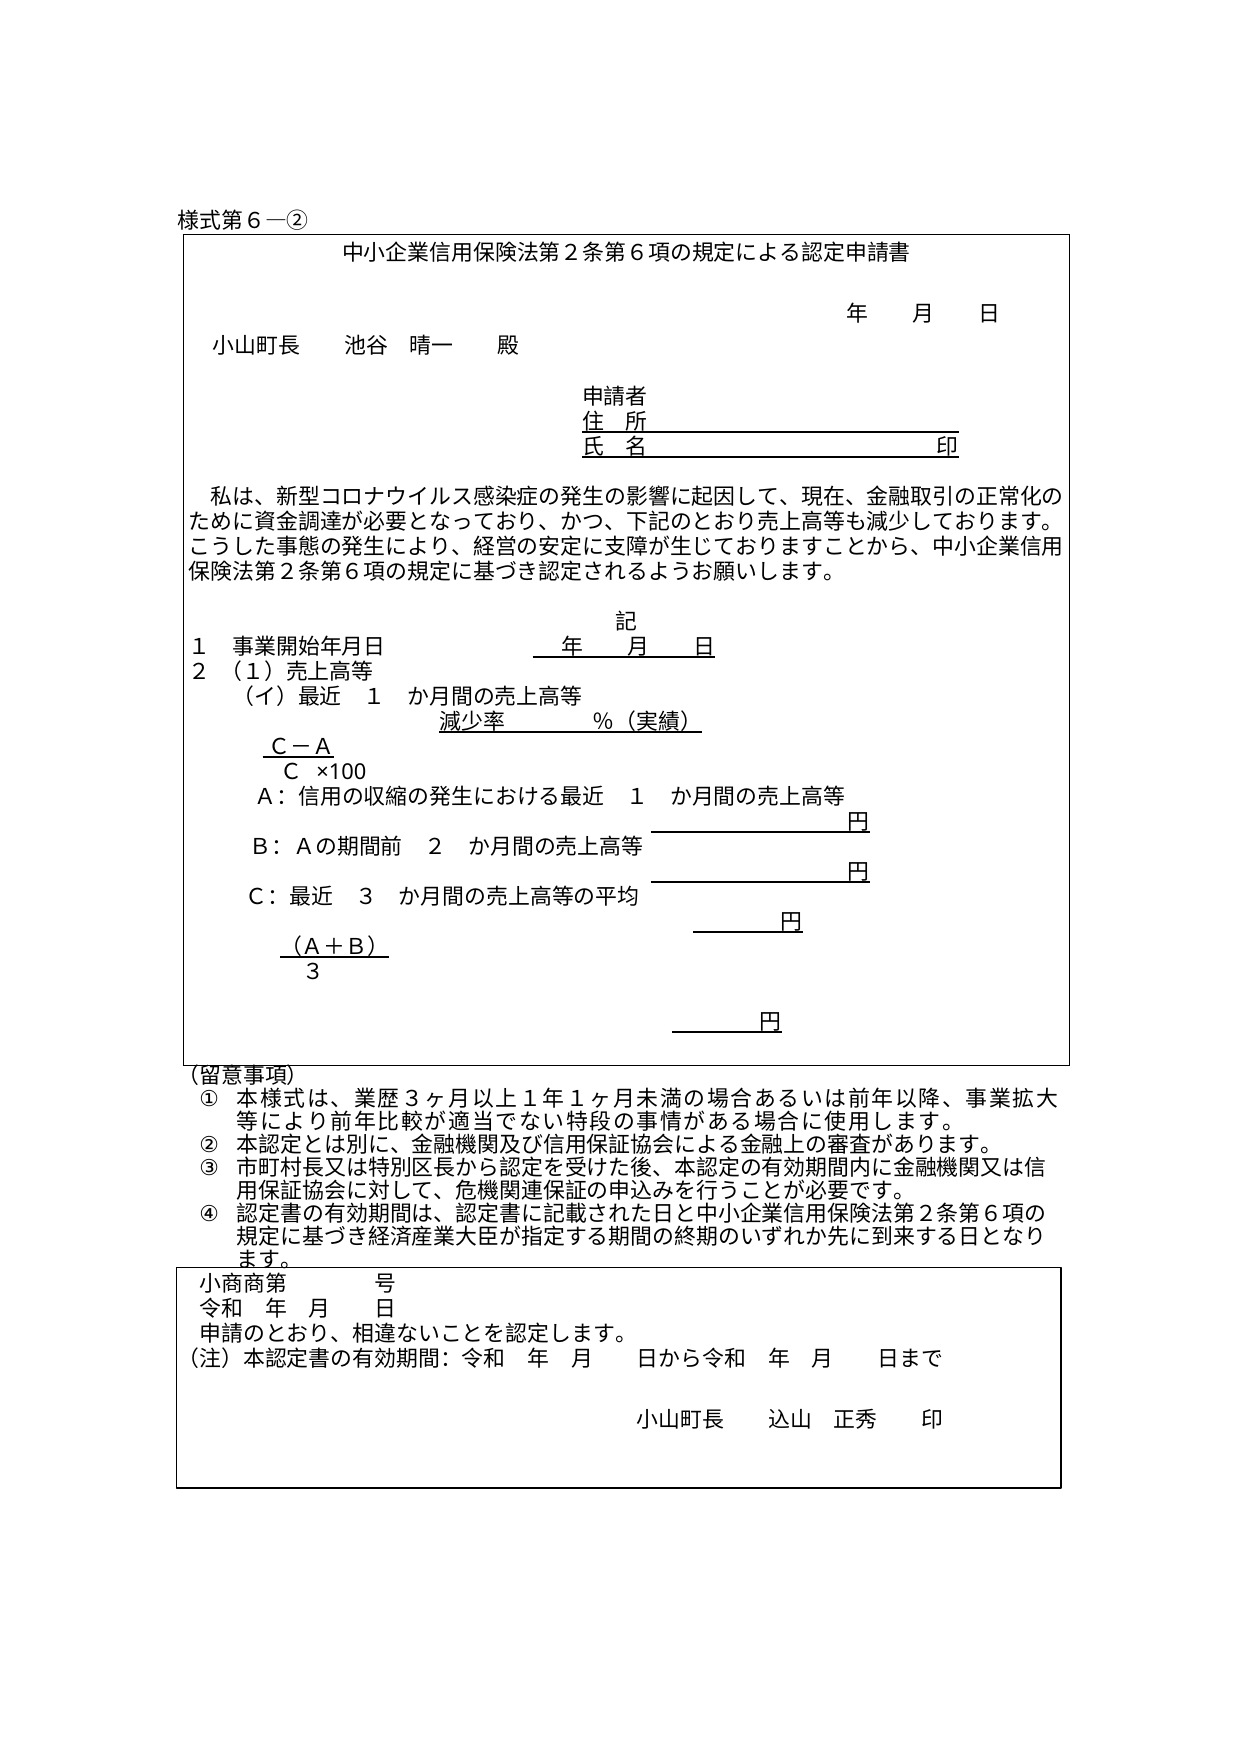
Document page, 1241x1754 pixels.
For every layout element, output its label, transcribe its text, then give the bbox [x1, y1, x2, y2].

list 市町村長又は特別区長から認定を受けた後、本認定の有効期間内に金融機関又は信用保証協会に対して、危機関連保証の申込みを行うことが必要です。 [199, 1157, 1063, 1203]
text 小山町長 込山 正秀 印 [177, 1402, 1060, 1433]
list 本様式は、業歴３ヶ月以上１年１ヶ月未満の場合あるいは前年以降、事業拡大等により前年比較が適当でない特段の事情がある場合に使用します。 [199, 1088, 1063, 1134]
text 小商商第 号 [177, 1272, 1060, 1297]
table_header 中小企業信用保険法第２条第６項の規定による認定申請書 年 月 日 小山町長 池谷 晴一 殿 申請者 住 所 氏 名 印 私は、新型コロナウイルス感染症の発生の影響に起因して、現在、金融取引の正常化のために資金調達が必要となっており、かつ、下記のとおり売上高等も減少しております。こうした事態の発生により、経営の安定に支障が生じておりますことから、中小企業信用保険法第２条第６項の規定に基づき認定されるようお願いします。 記 １ 事業開始年月日 年 月 日 ２ （１）売上高等 （イ）最近 １ か月間の売上高等 減少率 ％（実績） Ｃ－Ａ Ｃ ×100 Ａ：信用の収縮の発生における最近 １ か月間の売上高等 円 Ｂ：Ａの期間前 ２ か月間の売上高等 円 Ｃ：最近 ３ か月間の売上高等の平均 円 （Ａ＋Ｂ） ３ 円 [184, 235, 1069, 1064]
text 令和 年 月 日 [177, 1297, 1060, 1322]
text 申請のとおり、相違ないことを認定します。 [177, 1322, 1060, 1347]
list 本認定とは別に、金融機関及び信用保証協会による金融上の審査があります。 [199, 1134, 1063, 1157]
text 様式第６―② [177, 207, 1063, 234]
list 認定書の有効期間は、認定書に記載された日と中小企業信用保険法第２条第６項の規定に基づき経済産業大臣が指定する期間の終期のいずれか先に到来する日となります。 [199, 1203, 1063, 1272]
text （留意事項） [177, 1066, 1063, 1088]
text （注）本認定書の有効期間：令和 年 月 日から令和 年 月 日まで [177, 1347, 1060, 1372]
